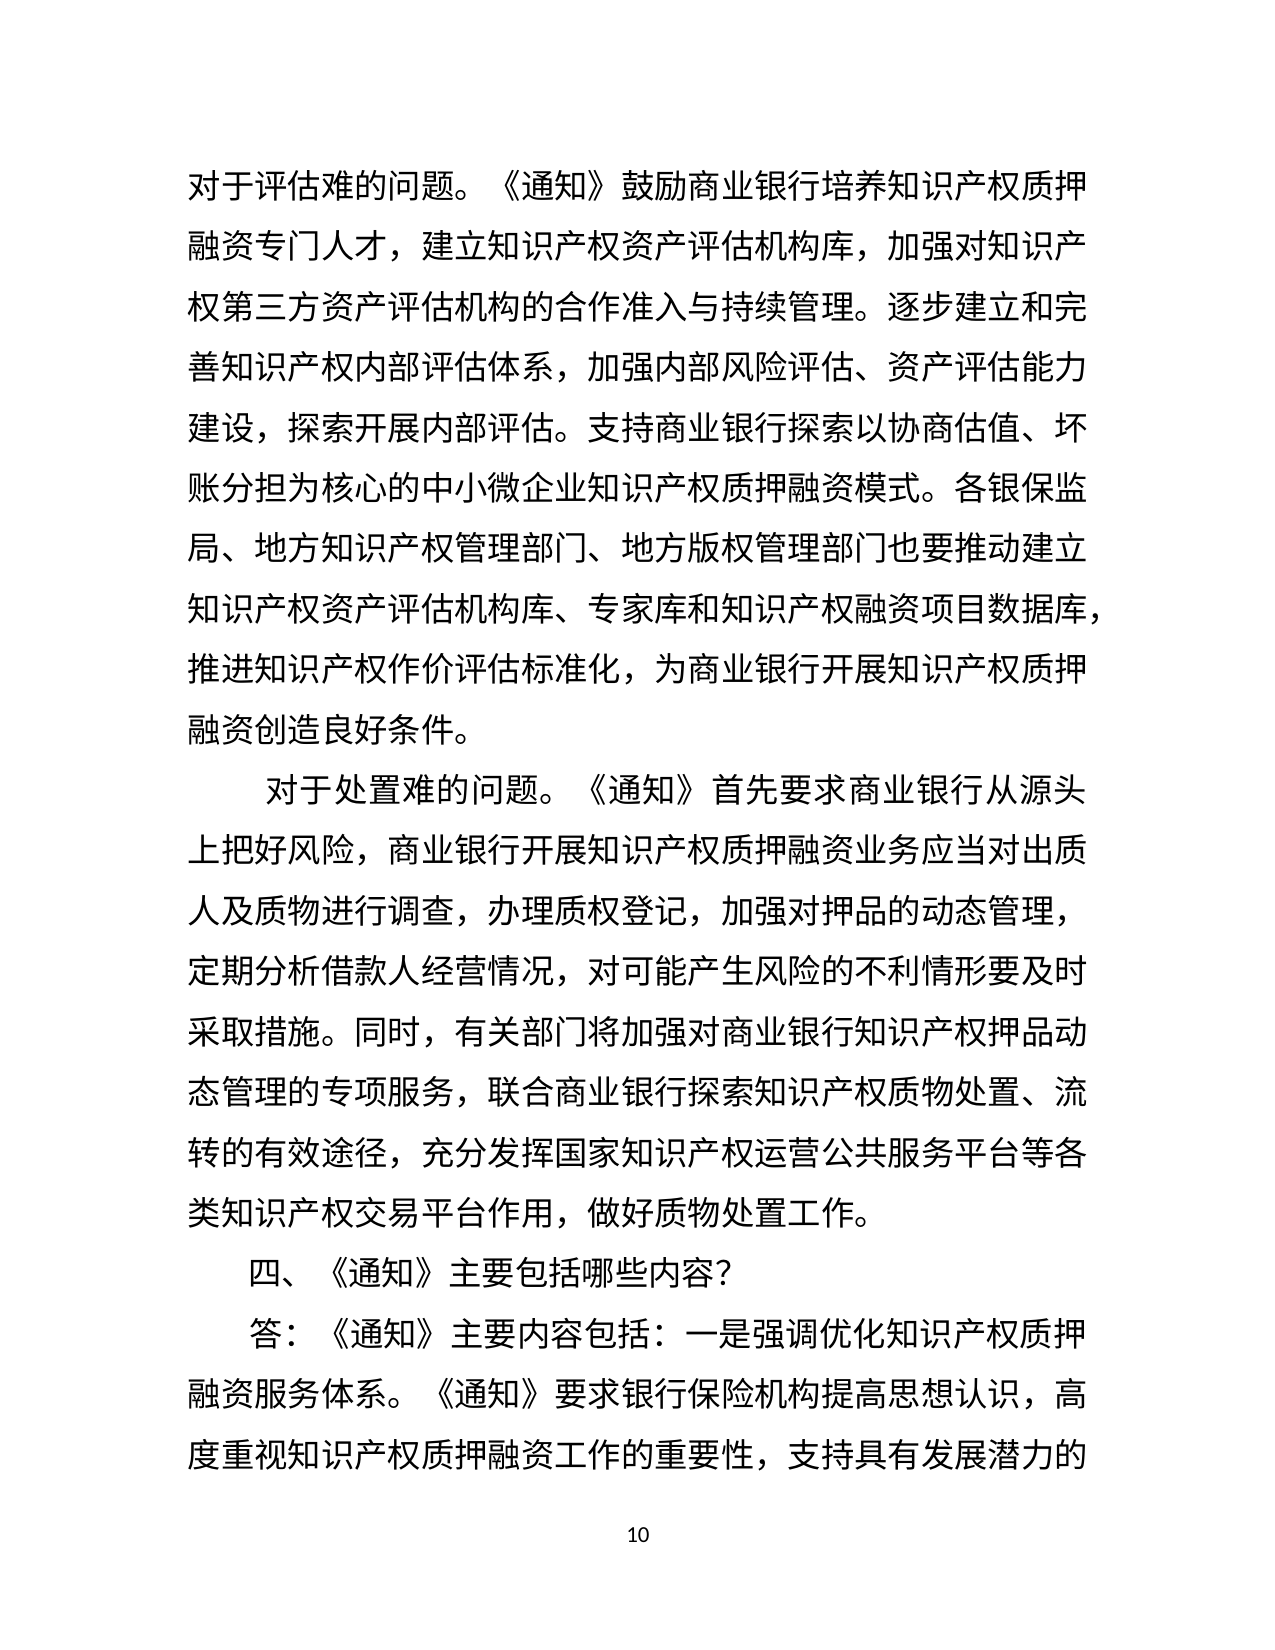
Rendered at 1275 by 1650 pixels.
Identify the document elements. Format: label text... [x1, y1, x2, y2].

text 四、《通知》主要包括哪些内容？ [187, 1237, 1087, 1298]
text 对于处置难的问题。《通知》首先要求商业银行从源头上把好风险，商业银行开展知识产权质押融资业务应当对出质人及质物进行调查，办理质权登记，加强对押品的动态管理，定期分析借款人经营情况，对可能产生风险的不利情形要及时采取措施。同时，有关部门将加强对商业银行知识产权押品动态管理的专项服务，联合商业银行探索知识产权质物处置、流转的有效途径，充分发挥国家知识产权运营公共服务平台等各类知识产权交易平台作用，做好质物处置工作。 [187, 754, 1087, 1237]
text 对于评估难的问题。《通知》鼓励商业银行培养知识产权质押融资专门人才，建立知识产权资产评估机构库，加强对知识产权第三方资产评估机构的合作准入与持续管理。逐步建立和完善知识产权内部评估体系，加强内部风险评估、资产评估能力建设，探索开展内部评估。支持商业银行探索以协商估值、坏账分担为核心的中小微企业知识产权质押融资模式。各银保监局、地方知识产权管理部门、地方版权管理部门也要推动建立知识产权资产评估机构库、专家库和知识产权融资项目数据库，推进知识产权作价评估标准化，为商业银行开展知识产权质押融资创造良好条件。 [187, 150, 1087, 754]
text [187, 1298, 1087, 1479]
